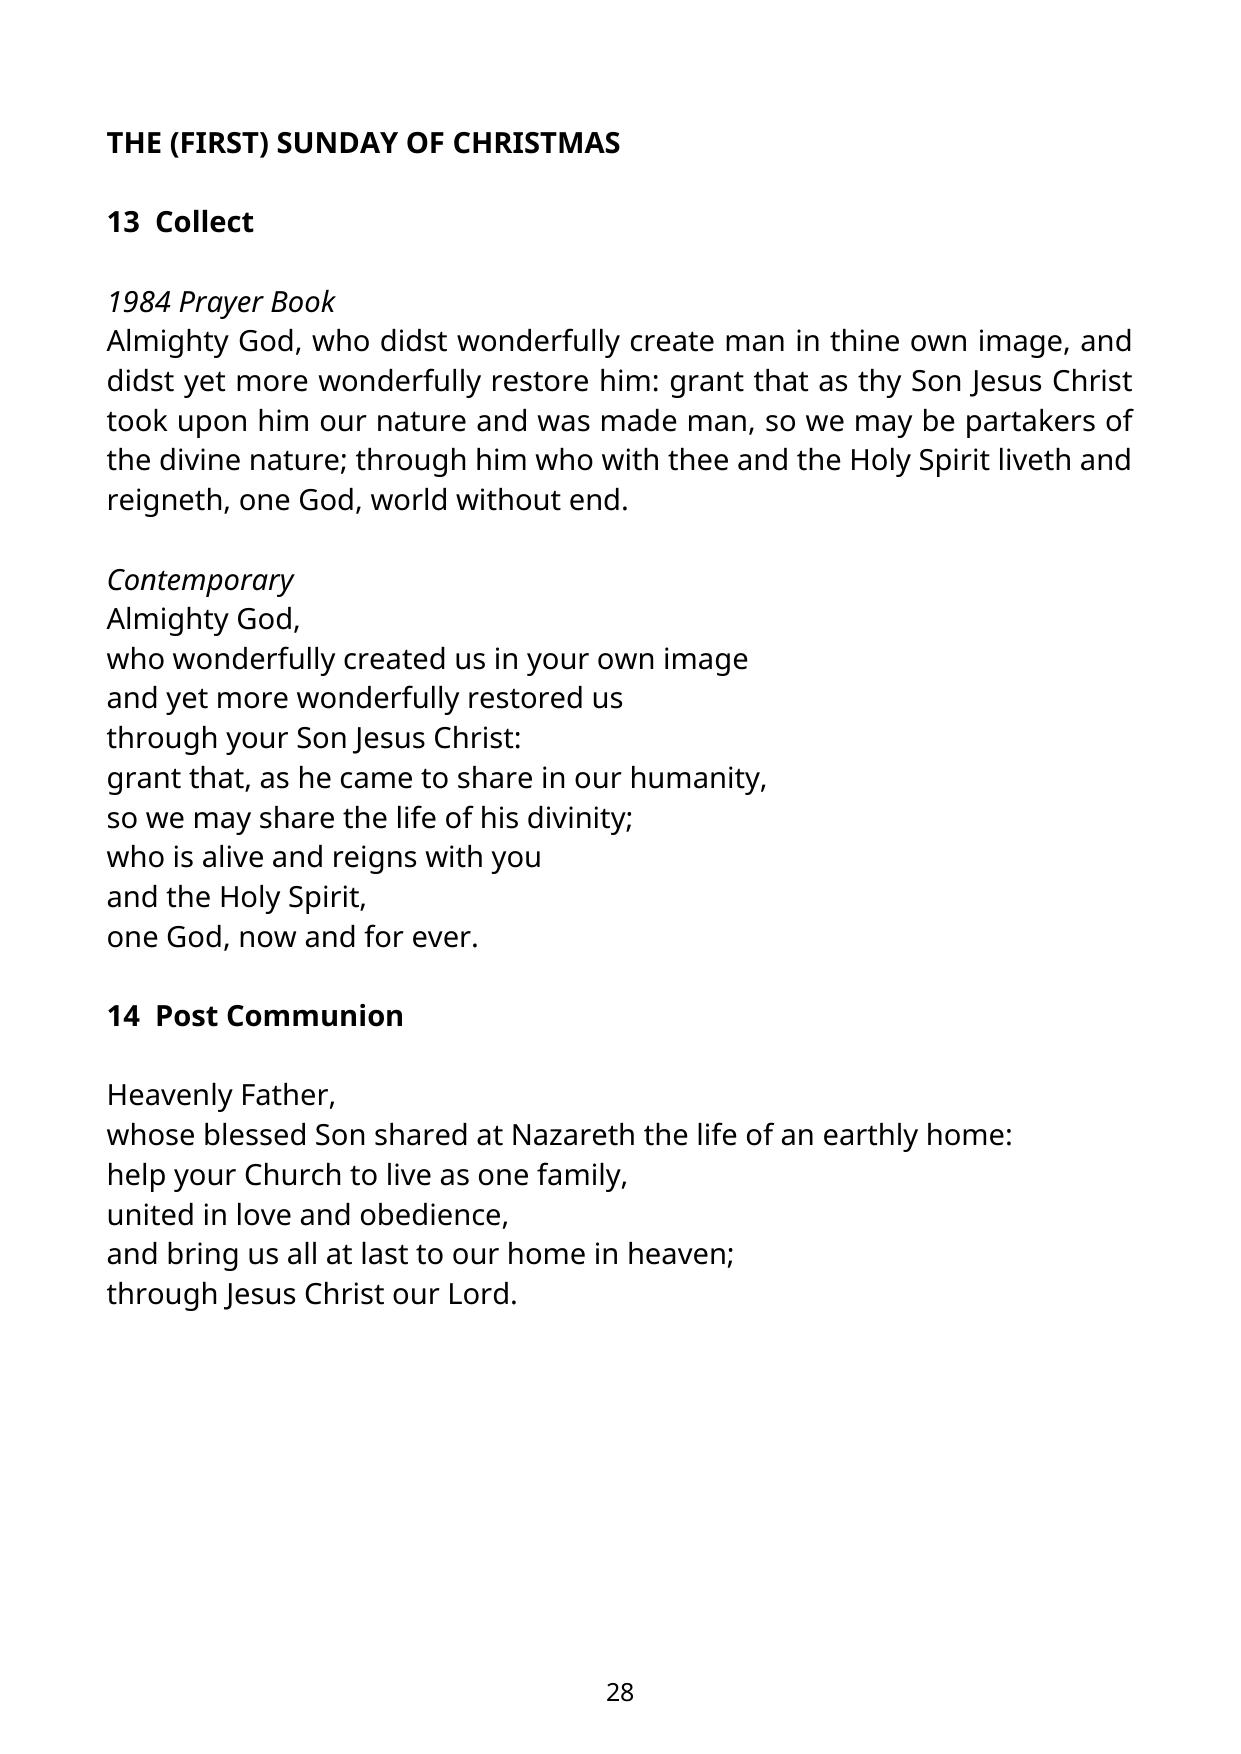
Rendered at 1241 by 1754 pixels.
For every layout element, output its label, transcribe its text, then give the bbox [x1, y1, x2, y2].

text and yet more wonderfully restored us [106, 678, 1134, 717]
text who is alive and reigns with you [106, 837, 1134, 876]
text through your Son Jesus Christ: [106, 717, 1134, 757]
subtitle THE (FIRST) SUNDAY OF CHRISTMAS [106, 122, 1134, 162]
text grant that, as he came to share in our humanity, [106, 757, 1134, 797]
text who wonderfully created us in your own image [106, 638, 1134, 678]
text Heavenly Father, [106, 1075, 1134, 1114]
text one God, now and for ever. [106, 916, 1134, 956]
text united in love and obedience, [106, 1194, 1134, 1233]
text 1984 Prayer Book [106, 281, 1134, 321]
text and bring us all at last to our home in heaven; [106, 1233, 1134, 1273]
subtitle 13 Collect [106, 202, 1134, 241]
text through Jesus Christ our Lord. [106, 1273, 1134, 1313]
text and the Holy Spirit, [106, 876, 1134, 916]
text Almighty God, who didst wonderfully create man in thine own image, and didst yet more wonderfully restore him: grant that as thy Son Jesus Christ took upon him our nature and was made man, so we may be partakers of the divine nature; through him who with thee and the Holy Spirit liveth and reigneth, one God, world without end. [106, 321, 1134, 519]
text Almighty God, [106, 598, 1134, 638]
text whose blessed Son shared at Nazareth the life of an earthly home: [106, 1114, 1134, 1154]
text help your Church to live as one family, [106, 1154, 1134, 1194]
subtitle Contemporary [106, 559, 1134, 598]
subtitle 14 Post Communion [106, 995, 1134, 1035]
text so we may share the life of his divinity; [106, 797, 1134, 837]
